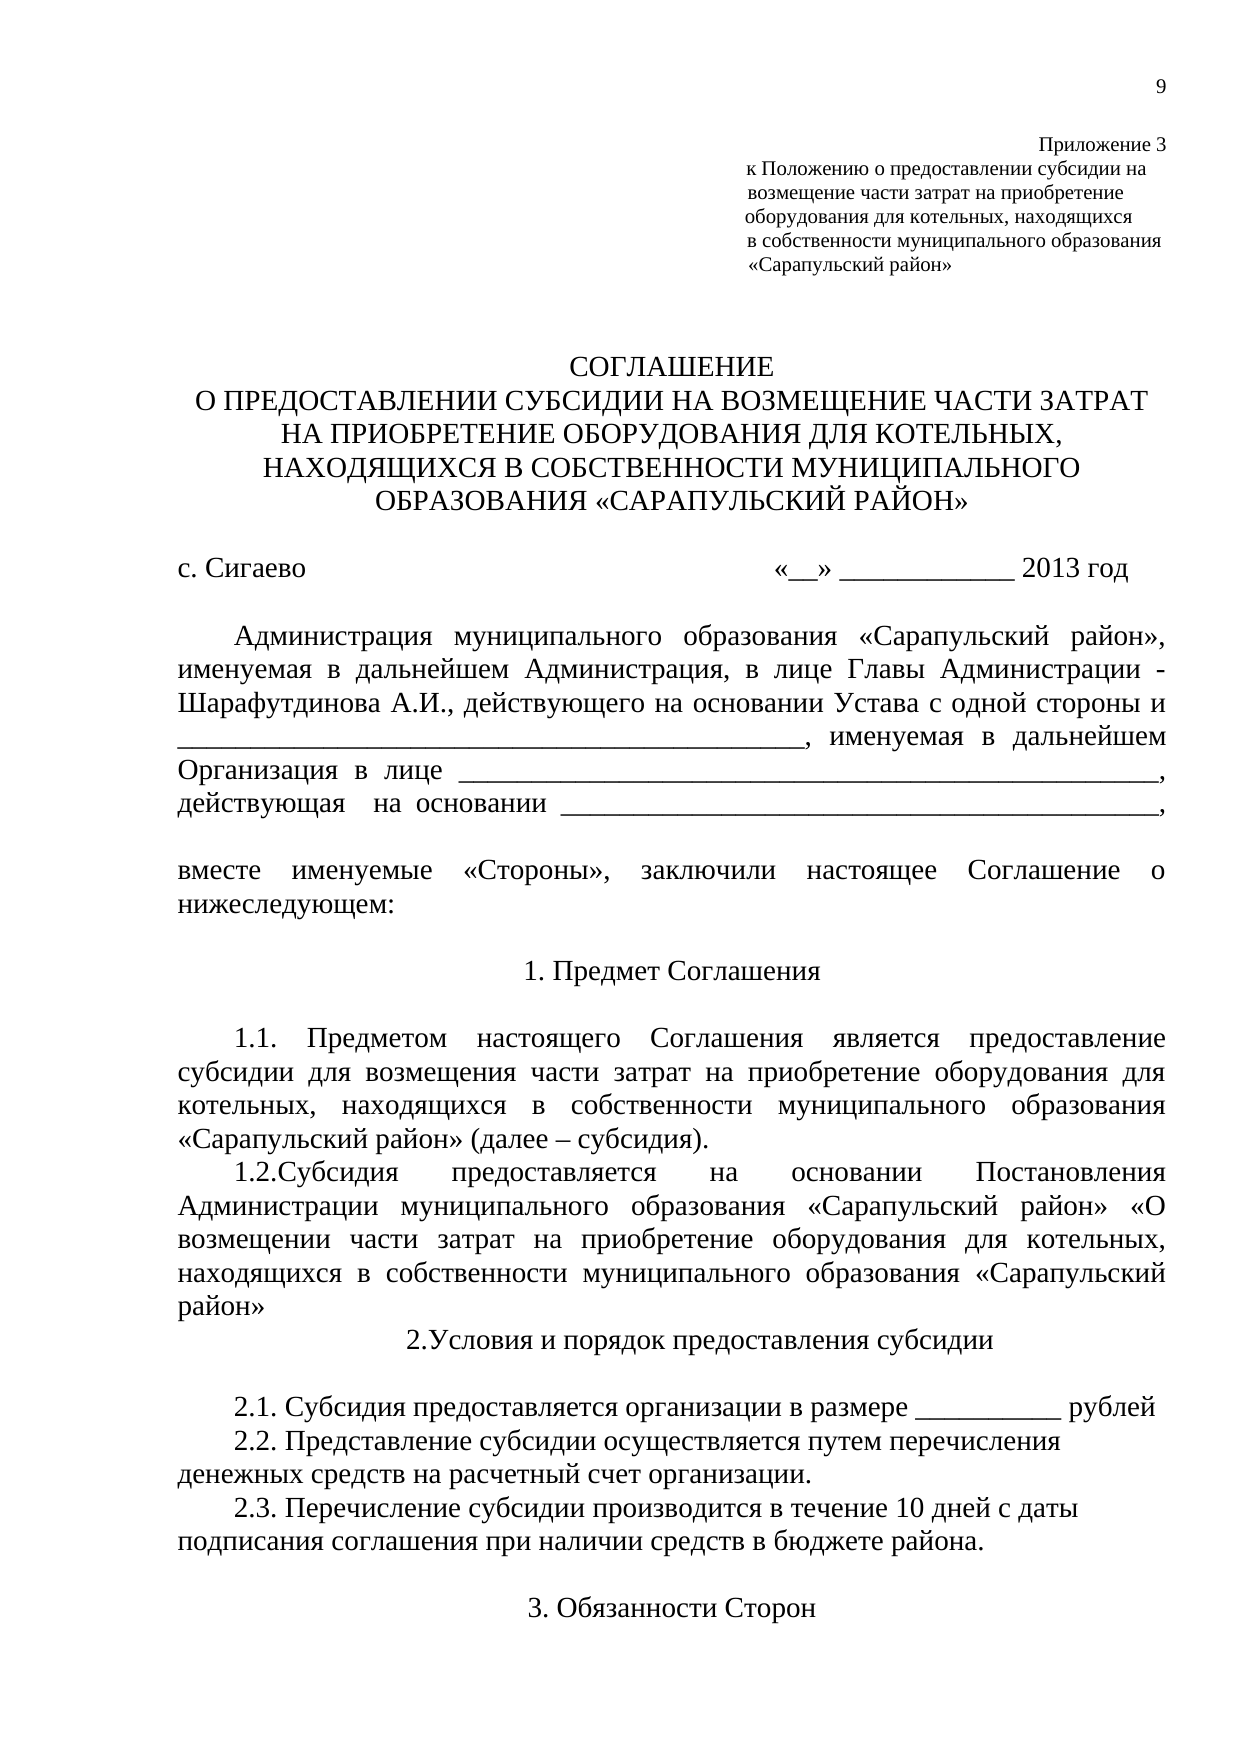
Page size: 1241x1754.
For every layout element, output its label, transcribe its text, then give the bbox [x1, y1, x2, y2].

text Администрация муниципального образования «Сарапульский район», именуемая в дальнейшем Администрация, в лице Главы Администрации - Шарафутдинова А.И., действующего на основании Устава с одной стороны и ___________________________________________, именуемая в дальнейшем Организация в лице ________________________________________________, действующая на основании _________________________________________, [177, 618, 1166, 852]
text вместе именуемые «Стороны», заключили настоящее Соглашение о нижеследующем: [177, 852, 1166, 919]
text Приложение 3 [189, 131, 1166, 156]
text 1.2.Субсидия предоставляется на основании Постановления Администрации муниципального образования «Сарапульский район» «О возмещении части затрат на приобретение оборудования для котельных, находящихся в собственности муниципального образования «Сарапульский район» [177, 1154, 1166, 1322]
text 3. Обязанности Сторон [177, 1590, 1166, 1624]
text СОГЛАШЕНИЕ [177, 349, 1166, 383]
text к Положению о предоставлении субсидии на [189, 156, 1166, 179]
text «Сарапульский район» [189, 252, 1166, 276]
text О ПРЕДОСТАВЛЕНИИ СУБСИДИИ НА ВОЗМЕЩЕНИЕ ЧАСТИ ЗАТРАТ НА ПРИОБРЕТЕНИЕ ОБОРУДОВАНИЯ ДЛЯ КОТЕЛЬНЫХ, НАХОДЯЩИХСЯ В СОБСТВЕННОСТИ МУНИЦИПАЛЬНОГО ОБРАЗОВАНИЯ «САРАПУЛЬСКИЙ РАЙОН» [177, 383, 1166, 517]
text возмещение части затрат на приобретение [189, 179, 1166, 204]
text с. Сигаево «__» ____________ 2013 год [177, 551, 1166, 584]
text 2.1. Субсидия предоставляется организации в размере __________ рублей [177, 1389, 1166, 1423]
text 1.1. Предметом настоящего Соглашения является предоставление субсидии для возмещения части затрат на приобретение оборудования для котельных, находящихся в собственности муниципального образования «Сарапульский район» (далее – субсидия). [177, 1020, 1166, 1154]
text в собственности муниципального образования [189, 228, 1166, 252]
text 2.Условия и порядок предоставления субсидии [177, 1322, 1166, 1356]
text 1. Предмет Соглашения [177, 953, 1166, 987]
text оборудования для котельных, находящихся [189, 204, 1166, 228]
text 2.2. Представление субсидии осуществляется путем перечисления денежных средств на расчетный счет организации. [177, 1423, 1166, 1490]
text 2.3. Перечисление субсидии производится в течение 10 дней с даты подписания соглашения при наличии средств в бюджете района. [177, 1490, 1166, 1557]
